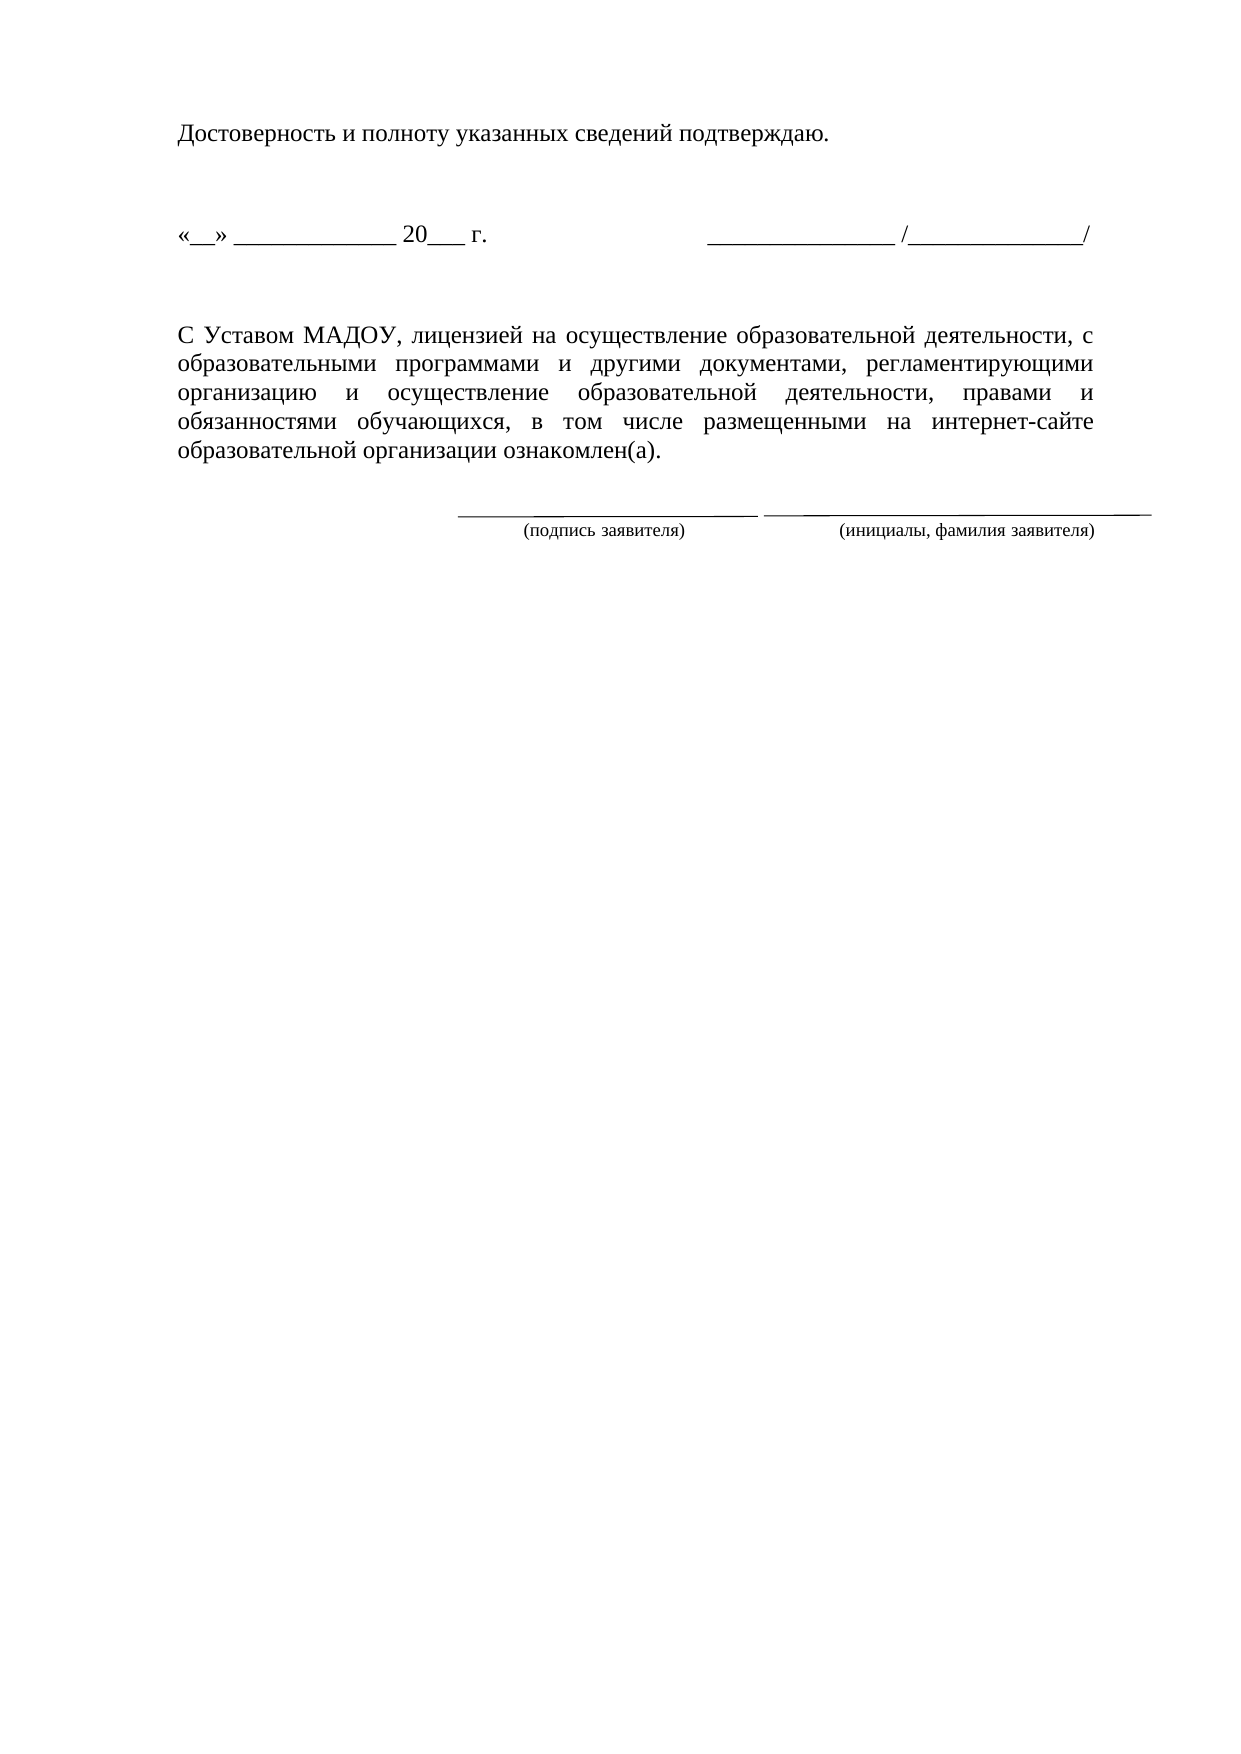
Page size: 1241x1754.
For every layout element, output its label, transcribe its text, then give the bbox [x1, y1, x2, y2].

text «__» _____________ 20___ г. _______________ /______________/ [177, 219, 1094, 248]
text Достоверность и полноту указанных сведений подтверждаю. [177, 118, 1152, 147]
text (подпись заявителя) (инициалы, фамилия заявителя) [177, 511, 1152, 541]
text С Уставом МАДОУ, лицензией на осуществление образовательной деятельности, с образовательными программами и другими документами, регламентирующими организацию и осуществление образовательной деятельности, правами и обязанностями обучающихся, в том числе размещенными на интернет-сайте образовательной организации ознакомлен(а). [177, 320, 1094, 463]
